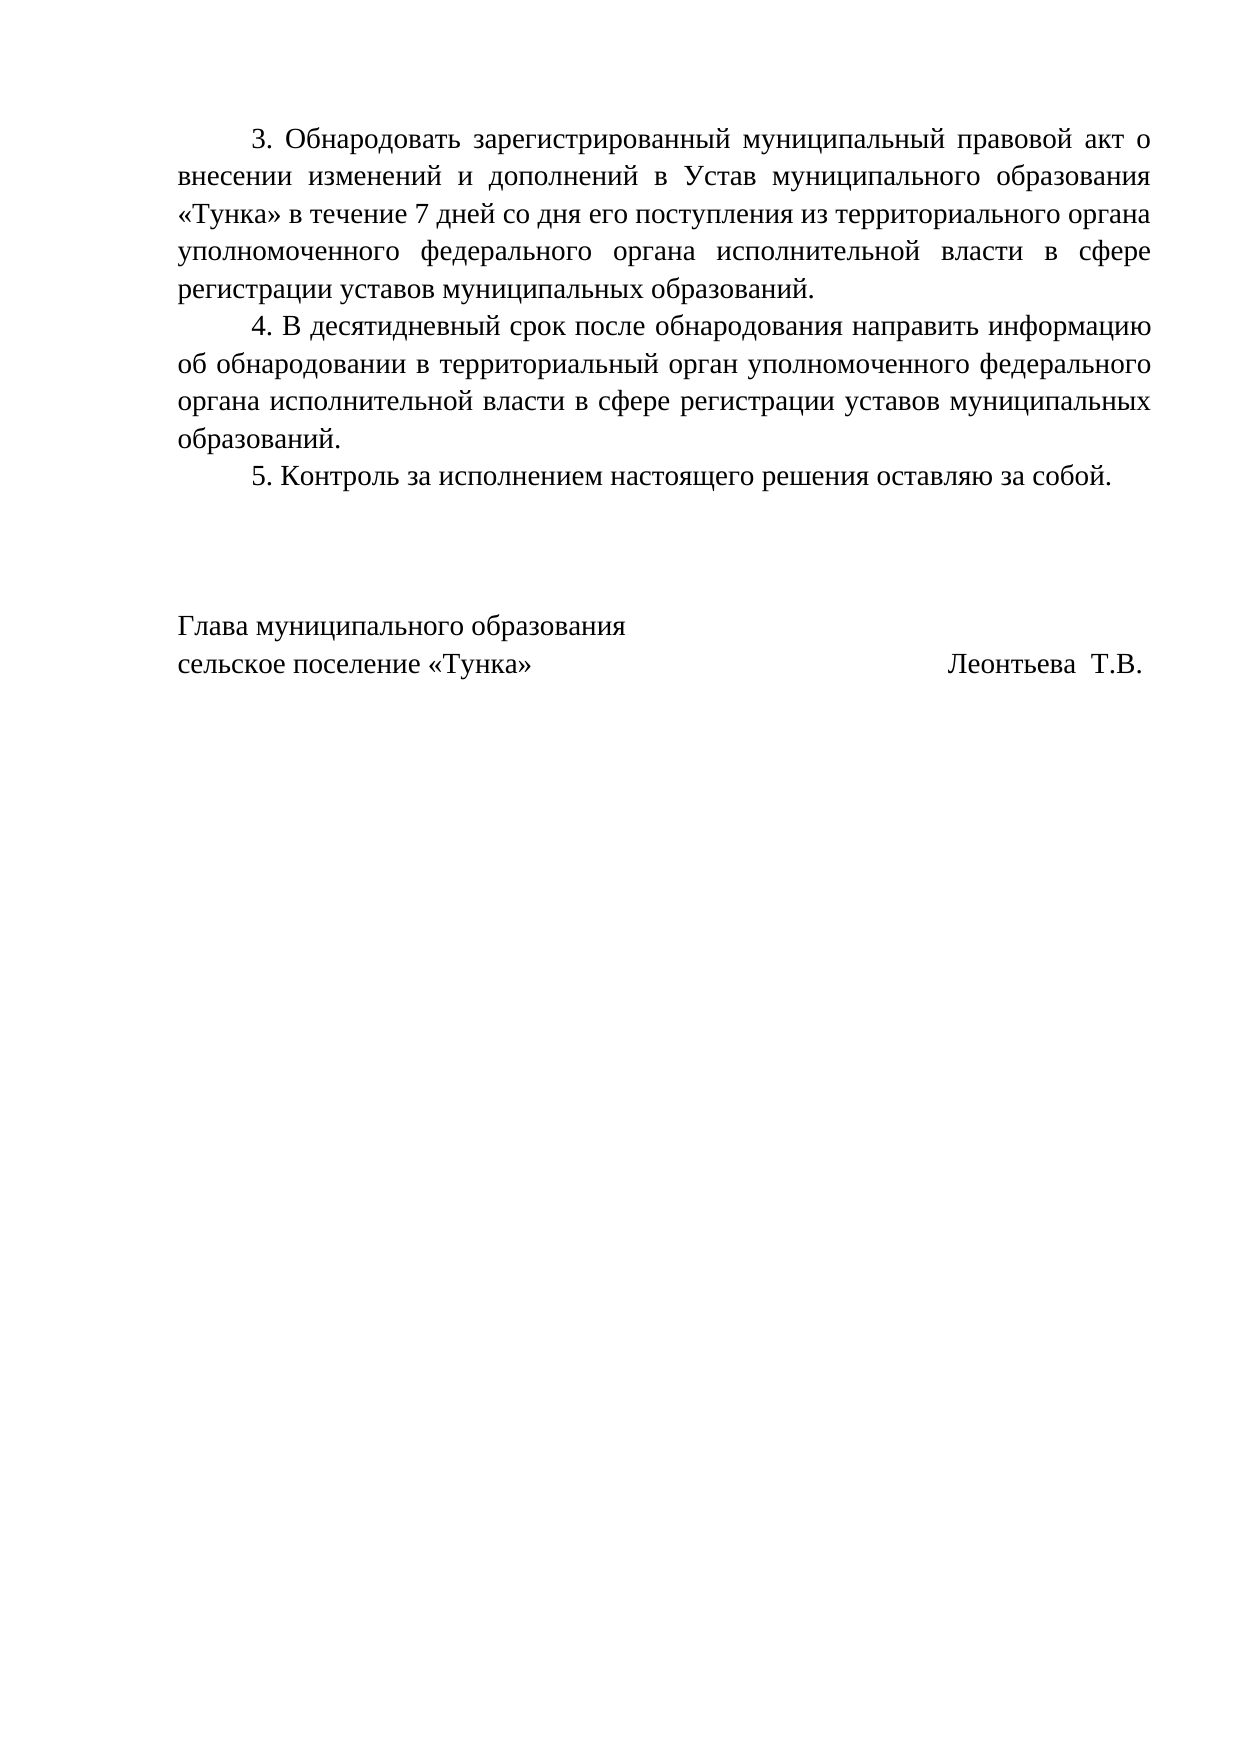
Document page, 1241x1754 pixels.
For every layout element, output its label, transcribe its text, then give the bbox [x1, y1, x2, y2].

text 4. В десятидневный срок после обнародования направить информацию об обнародовании в территориальный орган уполномоченного федерального органа исполнительной власти в сфере регистрации уставов муниципальных образований. [177, 306, 1152, 456]
text 3. Обнародовать зарегистрированный муниципальный правовой акт о внесении изменений и дополнений в Устав муниципального образования «Тунка» в течение 7 дней со дня его поступления из территориального органа уполномоченного федерального органа исполнительной власти в сфере регистрации уставов муниципальных образований. [177, 118, 1152, 306]
text сельское поселение «Тунка» Леонтьева Т.В. [177, 643, 1152, 681]
text 5. Контроль за исполнением настоящего решения оставляю за собой. [177, 456, 1152, 493]
text Глава муниципального образования [177, 606, 1152, 643]
